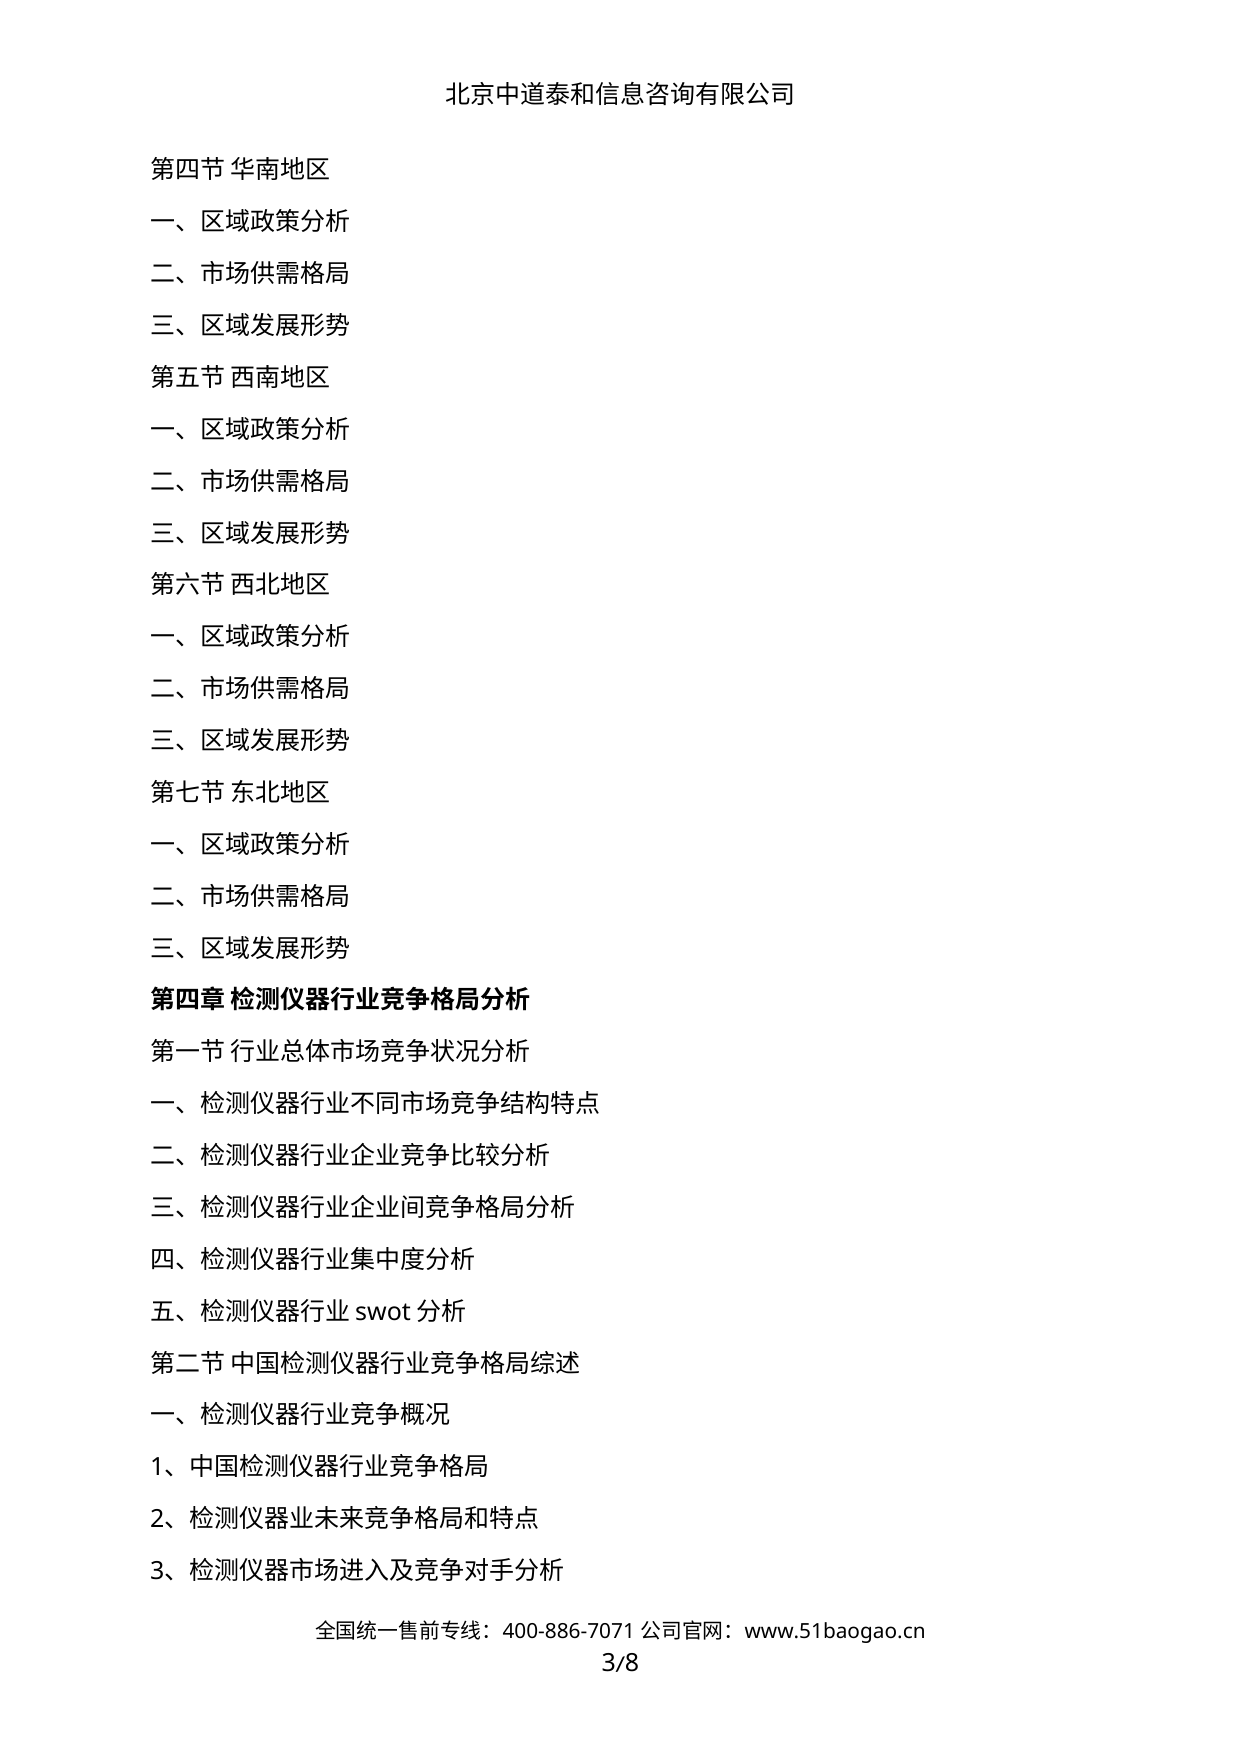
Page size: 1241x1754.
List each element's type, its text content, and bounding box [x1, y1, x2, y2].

text 一、检测仪器行业竞争概况 [150, 1395, 1090, 1431]
text 一、区域政策分析 [150, 202, 1090, 238]
text 一、区域政策分析 [150, 824, 1090, 861]
text 第二节 中国检测仪器行业竞争格局综述 [150, 1343, 1090, 1379]
text 2、检测仪器业未来竞争格局和特点 [150, 1499, 1090, 1535]
text 三、区域发展形势 [150, 306, 1090, 342]
text 一、区域政策分析 [150, 617, 1090, 653]
text 五、检测仪器行业swot分析 [150, 1291, 1090, 1327]
text 三、区域发展形势 [150, 513, 1090, 549]
text 第六节 西北地区 [150, 565, 1090, 601]
text 一、区域政策分析 [150, 409, 1090, 446]
text 二、市场供需格局 [150, 876, 1090, 912]
text 第五节 西南地区 [150, 357, 1090, 394]
text 3、检测仪器市场进入及竞争对手分析 [150, 1551, 1090, 1587]
text 第四章 检测仪器行业竞争格局分析 [150, 980, 1090, 1016]
text 一、检测仪器行业不同市场竞争结构特点 [150, 1084, 1090, 1120]
text 三、区域发展形势 [150, 928, 1090, 964]
text 第一节 行业总体市场竞争状况分析 [150, 1032, 1090, 1068]
text 二、检测仪器行业企业竞争比较分析 [150, 1136, 1090, 1172]
text 三、区域发展形势 [150, 721, 1090, 757]
text 二、市场供需格局 [150, 669, 1090, 705]
text 二、市场供需格局 [150, 461, 1090, 497]
text 二、市场供需格局 [150, 254, 1090, 290]
text 四、检测仪器行业集中度分析 [150, 1239, 1090, 1276]
text 三、检测仪器行业企业间竞争格局分析 [150, 1187, 1090, 1224]
text 第七节 东北地区 [150, 772, 1090, 809]
text 1、中国检测仪器行业竞争格局 [150, 1447, 1090, 1483]
text 第四节 华南地区 [150, 150, 1090, 186]
